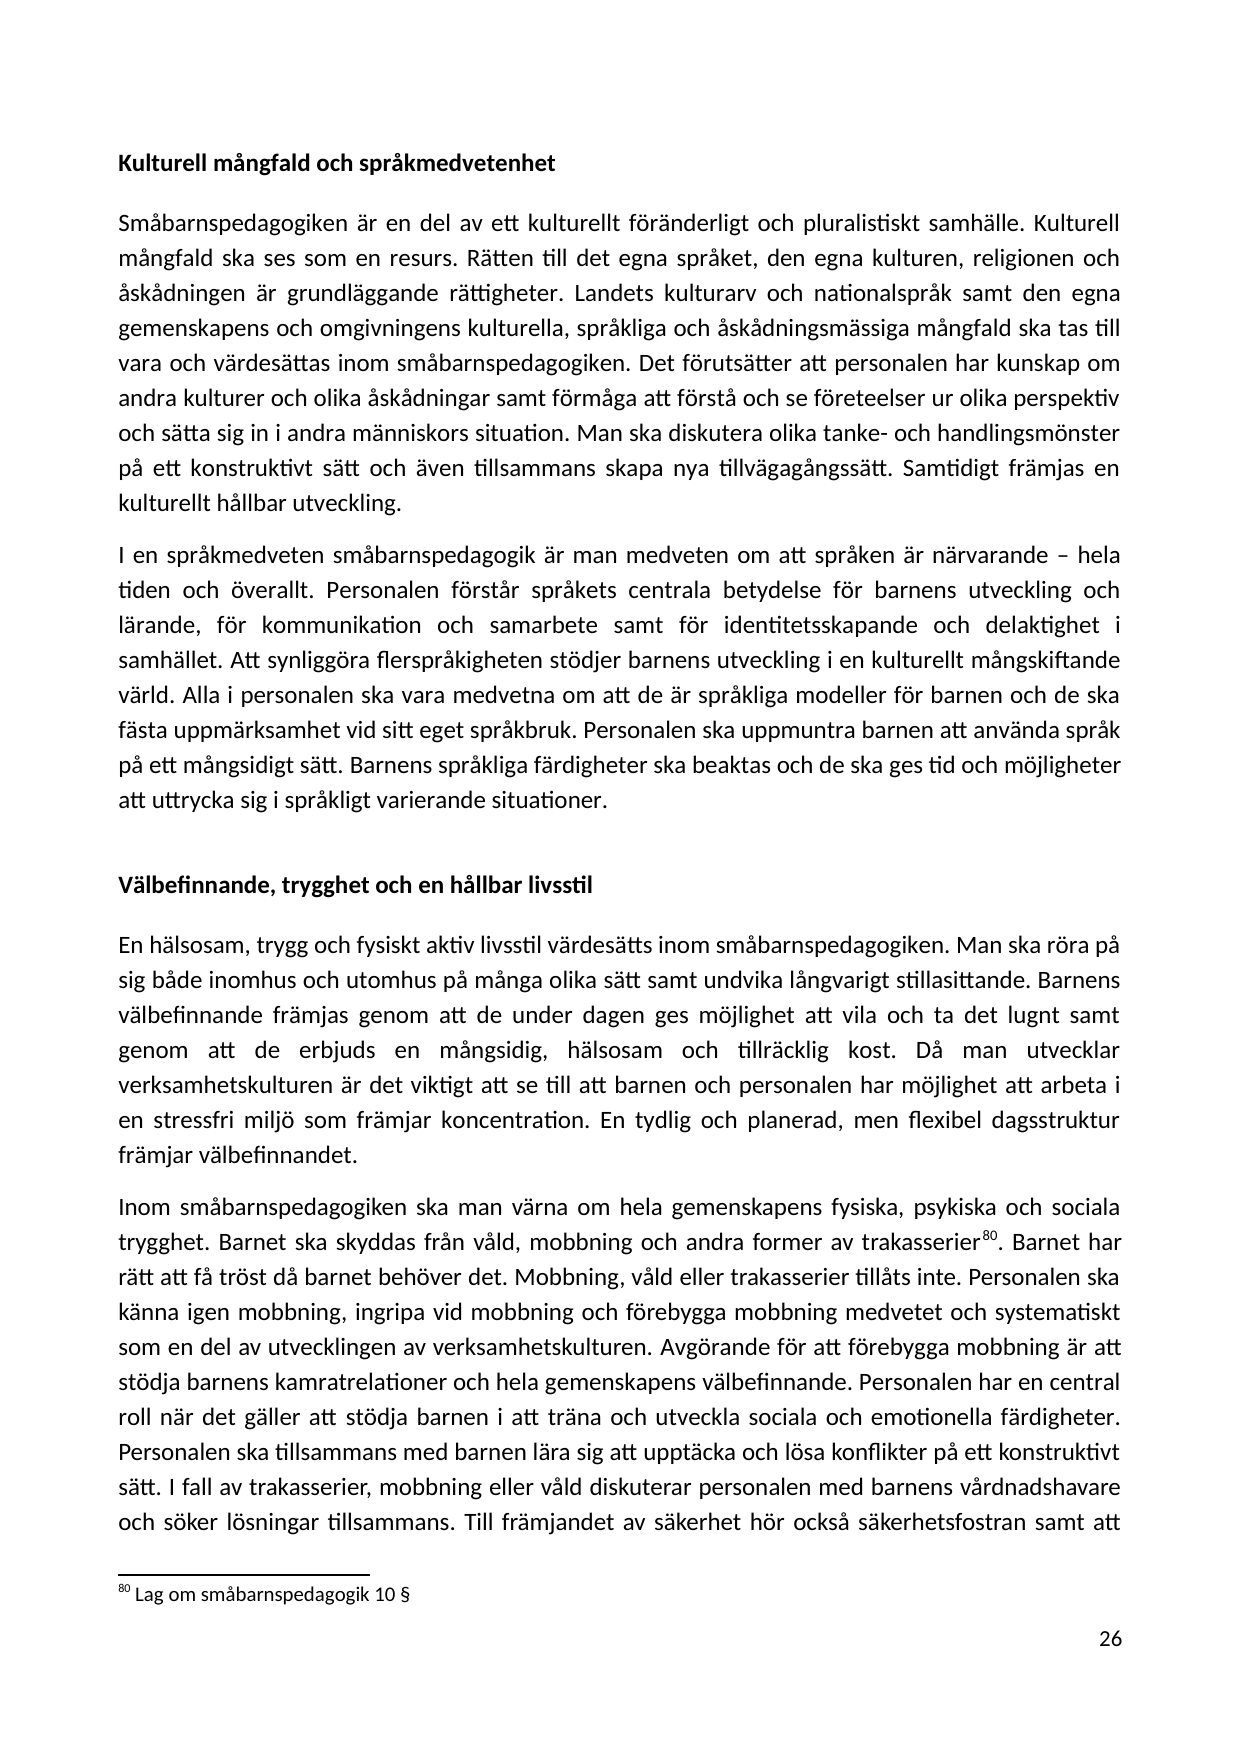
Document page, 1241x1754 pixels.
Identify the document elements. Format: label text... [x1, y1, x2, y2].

subtitle Kulturell mångfald och språkmedvetenhet [118, 148, 1122, 178]
text I en språkmedveten småbarnspedagogik är man medveten om att språken är närvarande – hela tiden och överallt. Personalen förstår språkets centrala betydelse för barnens utveckling och lärande, för kommunikation och samarbete samt för identitetsskapande och delaktighet i samhället. Att synliggöra flerspråkigheten stödjer barnens utveckling i en kulturellt mångskiftande värld. Alla i personalen ska vara medvetna om att de är språkliga modeller för barnen och de ska fästa uppmärksamhet vid sitt eget språkbruk. Personalen ska uppmuntra barnen att använda språk på ett mångsidigt sätt. Barnens språkliga färdigheter ska beaktas och de ska ges tid och möjligheter att uttrycka sig i språkligt varierande situationer. [118, 539, 1122, 815]
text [118, 1191, 1122, 1536]
subtitle Välbefinnande, trygghet och en hållbar livsstil [118, 869, 1122, 900]
text Småbarnspedagogiken är en del av ett kulturellt föränderligt och pluralistiskt samhälle. Kulturell mångfald ska ses som en resurs. Rätten till det egna språket, den egna kulturen, religionen och åskådningen är grundläggande rättigheter. Landets kulturarv och nationalspråk samt den egna gemenskapens och omgivningens kulturella, språkliga och åskådningsmässiga mångfald ska tas till vara och värdesättas inom småbarnspedagogiken. Det förutsätter att personalen har kunskap om andra kulturer och olika åskådningar samt förmåga att förstå och se företeelser ur olika perspektiv och sätta sig in i andra människors situation. Man ska diskutera olika tanke- och handlingsmönster på ett konstruktivt sätt och även tillsammans skapa nya tillvägagångssätt. Samtidigt främjas en kulturellt hållbar utveckling. [118, 208, 1122, 518]
text En hälsosam, trygg och fysiskt aktiv livsstil värdesätts inom småbarnspedagogiken. Man ska röra på sig både inomhus och utomhus på många olika sätt samt undvika långvarigt stillasittande. Barnens välbefinnande främjas genom att de under dagen ges möjlighet att vila och ta det lugnt samt genom att de erbjuds en mångsidig, hälsosam och tillräcklig kost. Då man utvecklar verksamhetskulturen är det viktigt att se till att barnen och personalen har möjlighet att arbeta i en stressfri miljö som främjar koncentration. En tydlig och planerad, men flexibel dagsstruktur främjar välbefinnandet. [118, 929, 1122, 1170]
